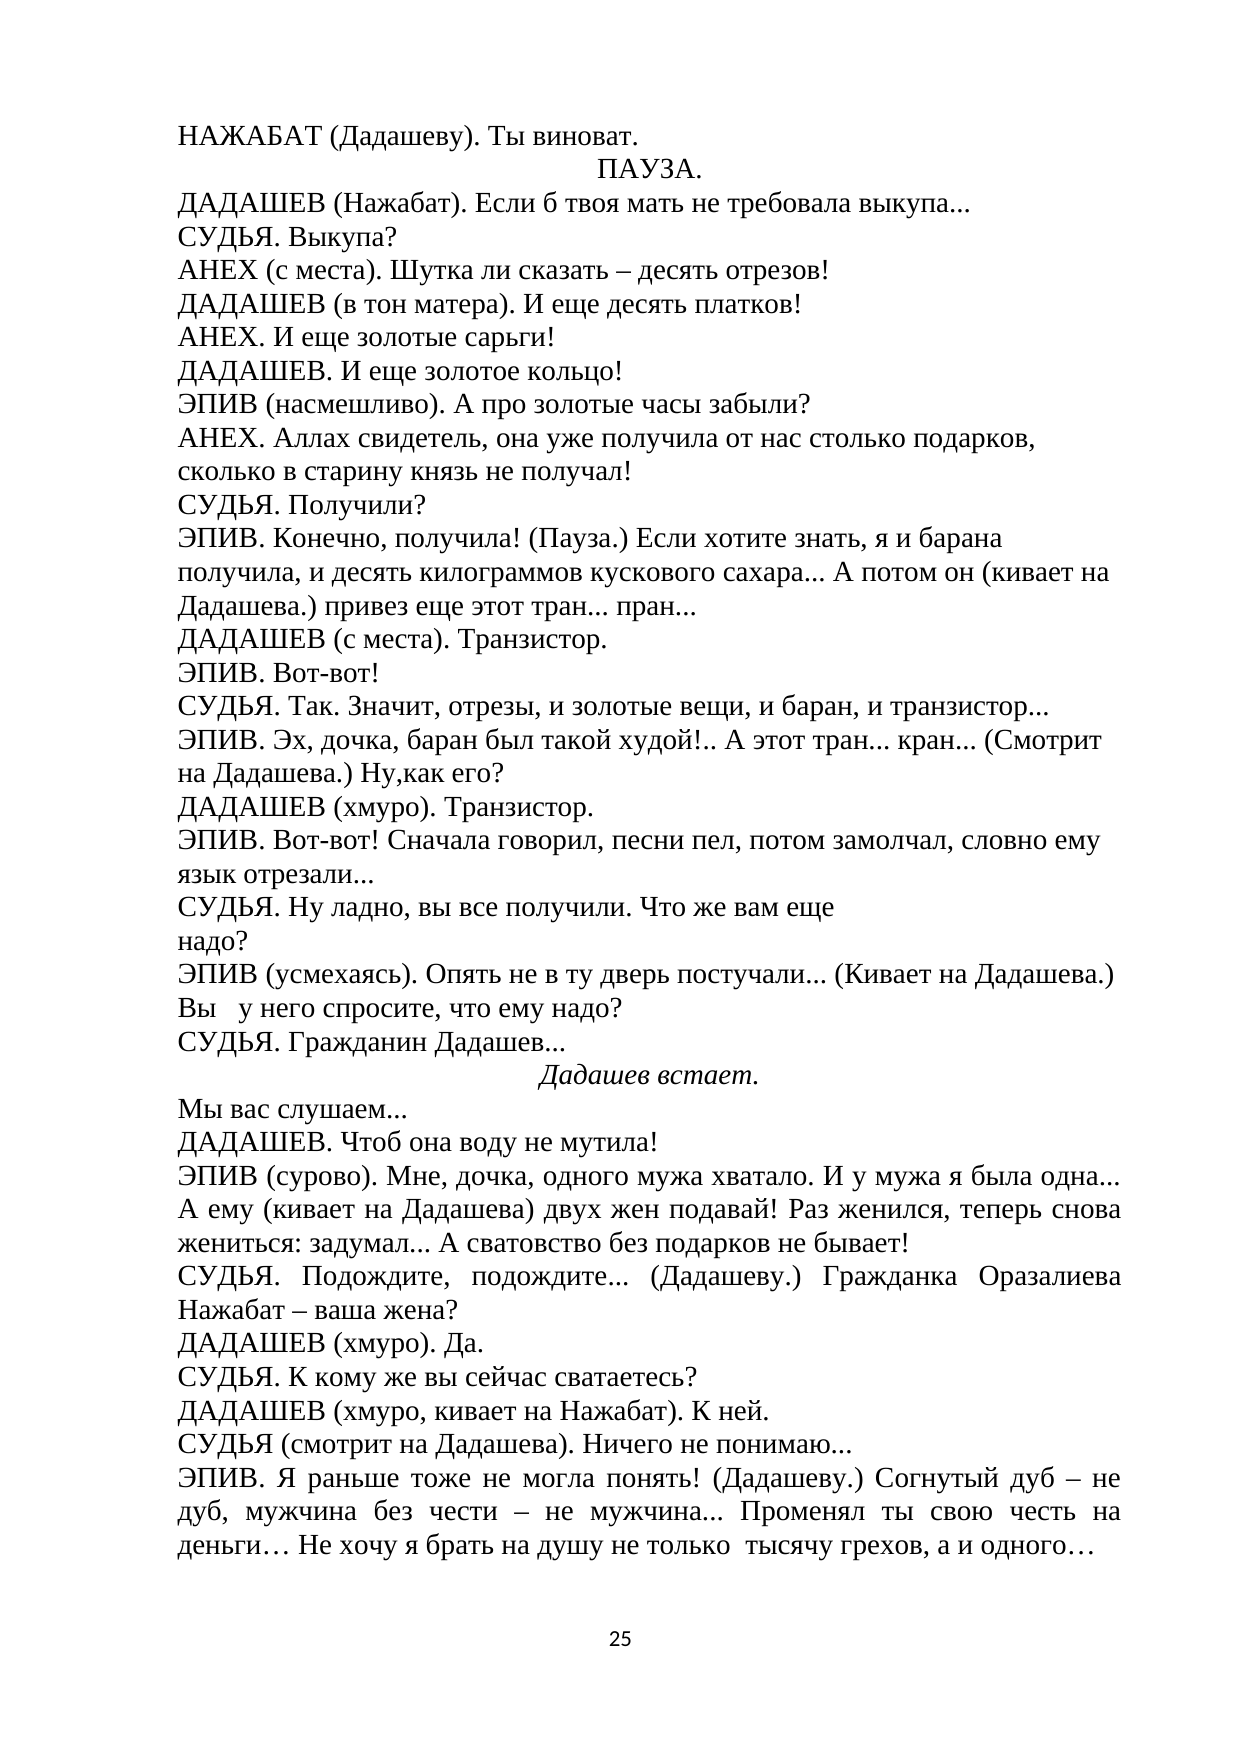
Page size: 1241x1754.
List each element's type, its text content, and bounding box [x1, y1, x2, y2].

text АНЕХ. Аллах свидетель, она уже получила от нас столько подарков, сколько в старину князь не получал! [177, 420, 1122, 487]
text ЭПИВ (насмешливо). А про золотые часы забыли? [177, 386, 1122, 420]
text ЭПИВ. Вот-вот! Сначала говорил, песни пел, потом замолчал, словно ему язык отрезали... [177, 822, 1122, 889]
text ЭПИВ. Эх, дочка, баран был такой худой!.. А этот тран... кран... (Смотрит на Дадашева.) Ну,как его? [177, 722, 1122, 789]
text ДАДАШЕВ (хмуро, кивает на Нажабат). К ней. [177, 1393, 1122, 1426]
text ПАУЗА. [177, 152, 1122, 185]
text СУДЬЯ (смотрит на Дадашева). Ничего не понимаю... [177, 1426, 1122, 1460]
text ЭПИВ. Конечно, получила! (Пауза.) Если хотите знать, я и барана получила, и десять килограммов кускового сахара... А потом он (кивает на Дадашева.) привез еще этот тран... пран... [177, 521, 1122, 621]
text надо? [177, 923, 1122, 957]
text СУДЬЯ. Гражданин Дадашев... [177, 1024, 1122, 1057]
text АНЕХ. И еще золотые сарьги! [177, 319, 1122, 353]
text АНЕХ (с места). Шутка ли сказать – десять отрезов! [177, 252, 1122, 286]
text Мы вас слушаем... [177, 1091, 1122, 1124]
text ДАДАШЕВ (Нажабат). Если б твоя мать не требовала выкупа... [177, 185, 1122, 219]
text СУДЬЯ. Так. Значит, отрезы, и золотые вещи, и баран, и транзистор... [177, 688, 1122, 722]
text ЭПИВ (сурово). Мне, дочка, одного мужа хватало. И у мужа я была одна... А ему (кивает на Дадашева) двух жен подавай! Раз женился, теперь снова жениться: задумал... А сватовство без подарков не бывает! [177, 1158, 1122, 1258]
text ЭПИВ. Я раньше тоже не могла понять! (Дадашеву.) Согнутый дуб – не дуб, мужчина без чести – не мужчина... Променял ты свою честь на деньги… Не хочу я брать на душу не только тысячу грехов, а и одного… [177, 1460, 1122, 1560]
text ДАДАШЕВ (хмуро). Да. [177, 1326, 1122, 1359]
text СУДЬЯ. Получили? [177, 487, 1122, 521]
text Дадашев встает. [177, 1057, 1122, 1091]
text ДАДАШЕВ (с места). Транзистор. [177, 621, 1122, 655]
text ЭПИВ. Вот-вот! [177, 655, 1122, 688]
text ЭПИВ (усмехаясь). Опять не в ту дверь постучали... (Кивает на Дадашева.) Вы у него спросите, что ему надо? [177, 957, 1122, 1024]
text СУДЬЯ. К кому же вы сейчас сватаетесь? [177, 1359, 1122, 1393]
text ДАДАШЕВ (хмуро). Транзистор. [177, 789, 1122, 822]
text СУДЬЯ. Подождите, подождите... (Дадашеву.) Гражданка Оразалиева Нажабат – ваша жена? [177, 1258, 1122, 1326]
text СУДЬЯ. Выкупа? [177, 219, 1122, 252]
text СУДЬЯ. Ну ладно, вы все получили. Что же вам еще [177, 889, 1122, 923]
text ДАДАШЕВ. Чтоб она воду не мутила! [177, 1124, 1122, 1158]
text НАЖАБАТ (Дадашеву). Ты виноват. [177, 118, 1122, 152]
text ДАДАШЕВ. И еще золотое кольцо! [177, 353, 1122, 386]
text ДАДАШЕВ (в тон матера). И еще десять платков! [177, 286, 1122, 319]
